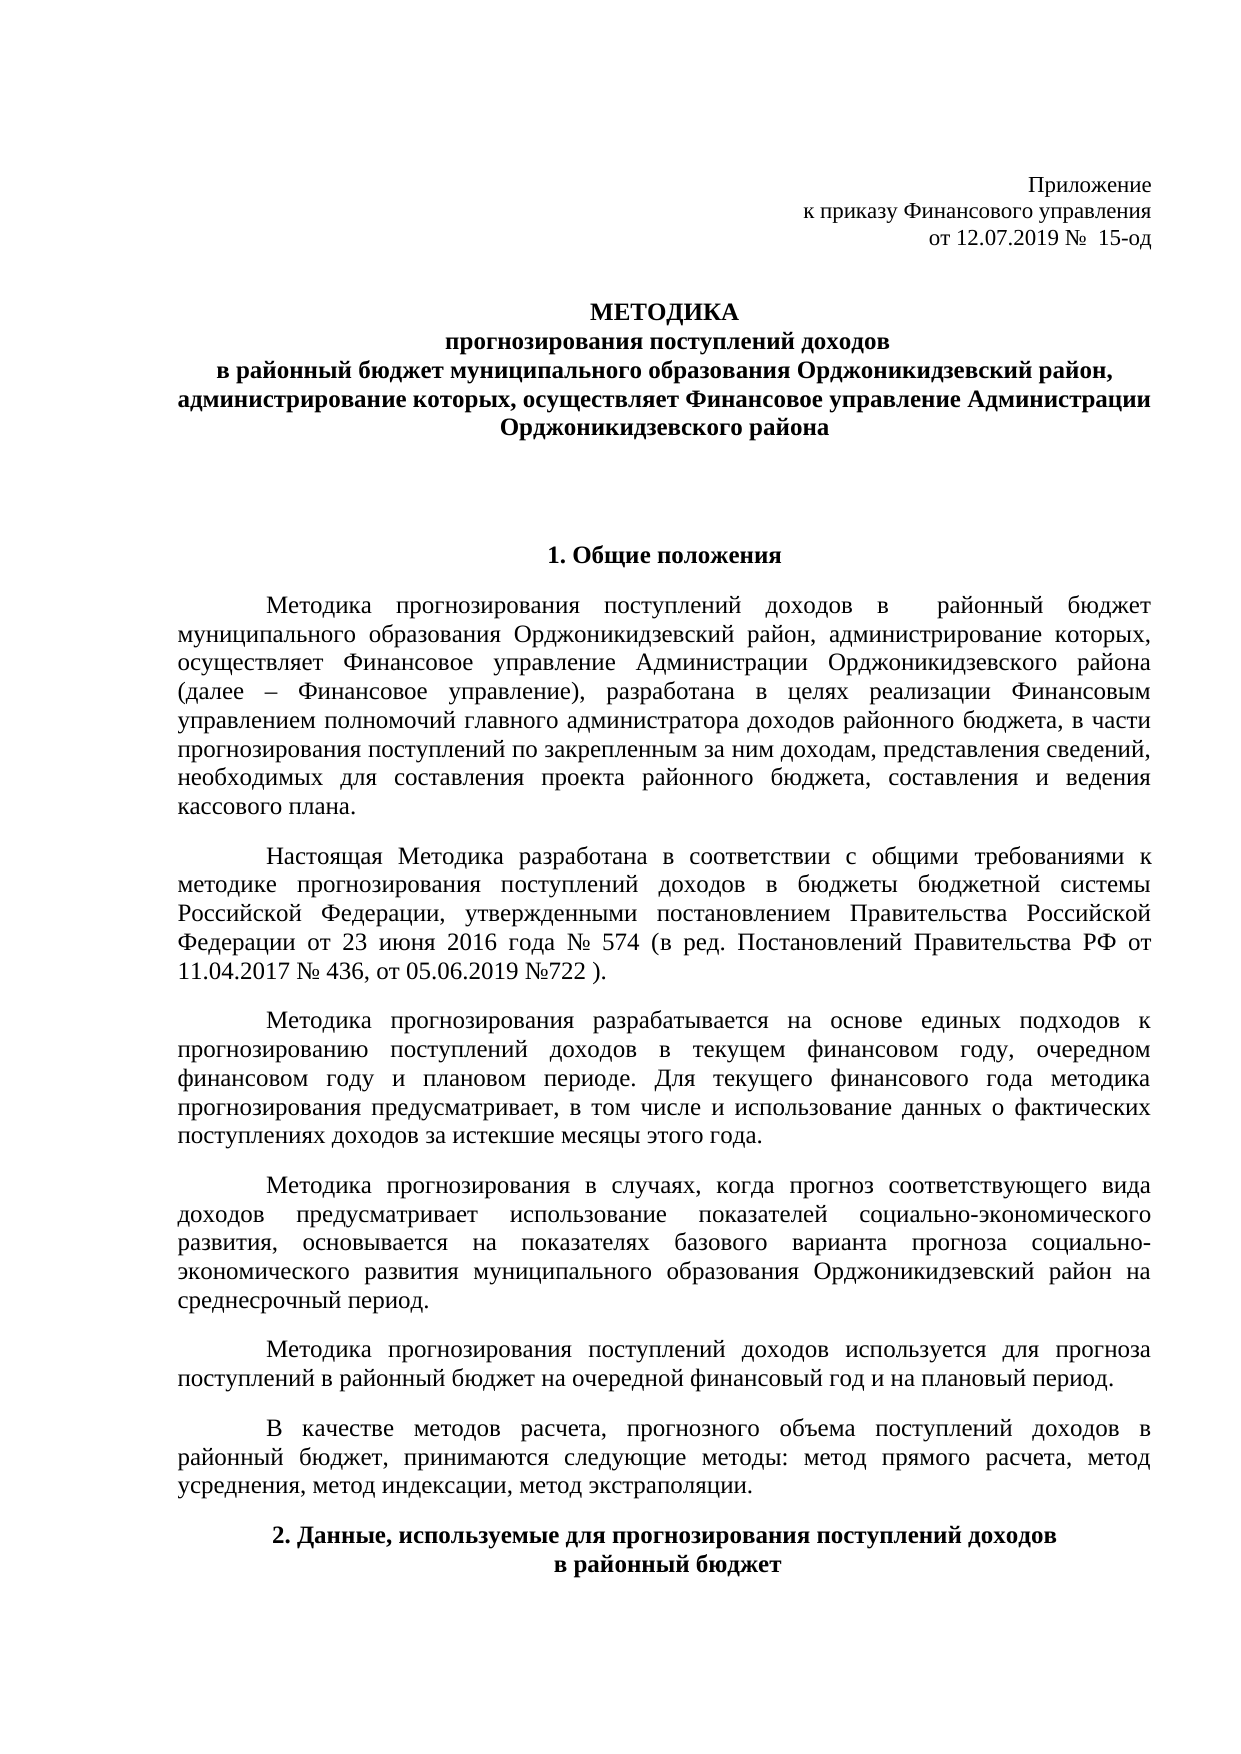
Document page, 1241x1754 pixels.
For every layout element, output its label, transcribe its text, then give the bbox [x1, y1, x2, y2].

text 2. Данные, используемые для прогнозирования поступлений доходов [177, 1520, 1152, 1549]
text Приложение [177, 171, 1152, 197]
text от 12.07.2019 № 15-од [177, 224, 1152, 250]
text Настоящая Методика разработана в соответствии с общими требованиями к методике прогнозирования поступлений доходов в бюджеты бюджетной системы Российской Федерации, утвержденными постановлением Правительства Российской Федерации от 23 июня 2016 года № 574 (в ред. Постановлений Правительства РФ от 11.04.2017 № 436, от 05.06.2019 №722 ). [177, 841, 1152, 984]
text 1. Общие положения [177, 540, 1152, 569]
text Методика прогнозирования в случаях, когда прогноз соответствующего вида доходов предусматривает использование показателей социально-экономического развития, основывается на показателях базового варианта прогноза социально-экономического развития муниципального образования Орджоникидзевский район на среднесрочный период. [177, 1170, 1152, 1314]
text прогнозирования поступлений доходов [177, 326, 1152, 355]
text в районный бюджет [177, 1549, 1152, 1577]
text Методика прогнозирования поступлений доходов в районный бюджет муниципального образования Орджоникидзевский район, администрирование которых, осуществляет Финансовое управление Администрации Орджоникидзевского района (далее – Финансовое управление), разработана в целях реализации Финансовым управлением полномочий главного администратора доходов районного бюджета, в части прогнозирования поступлений по закрепленным за ним доходам, представления сведений, необходимых для составления проекта районного бюджета, составления и ведения кассового плана. [177, 590, 1152, 820]
text Методика прогнозирования разрабатывается на основе единых подходов к прогнозированию поступлений доходов в текущем финансовом году, очередном финансовом году и плановом периоде. Для текущего финансового года методика прогнозирования предусматривает, в том числе и использование данных о фактических поступлениях доходов за истекшие месяцы этого года. [177, 1005, 1152, 1149]
text МЕТОДИКА [177, 297, 1152, 326]
text в районный бюджет муниципального образования Орджоникидзевский район, администрирование которых, осуществляет Финансовое управление Администрации Орджоникидзевского района [177, 355, 1152, 441]
text В качестве методов расчета, прогнозного объема поступлений доходов в районный бюджет, принимаются следующие методы: метод прямого расчета, метод усреднения, метод индексации, метод экстраполяции. [177, 1413, 1152, 1499]
text к приказу Финансового управления [177, 197, 1152, 224]
text Методика прогнозирования поступлений доходов используется для прогноза поступлений в районный бюджет на очередной финансовый год и на плановый период. [177, 1334, 1152, 1392]
